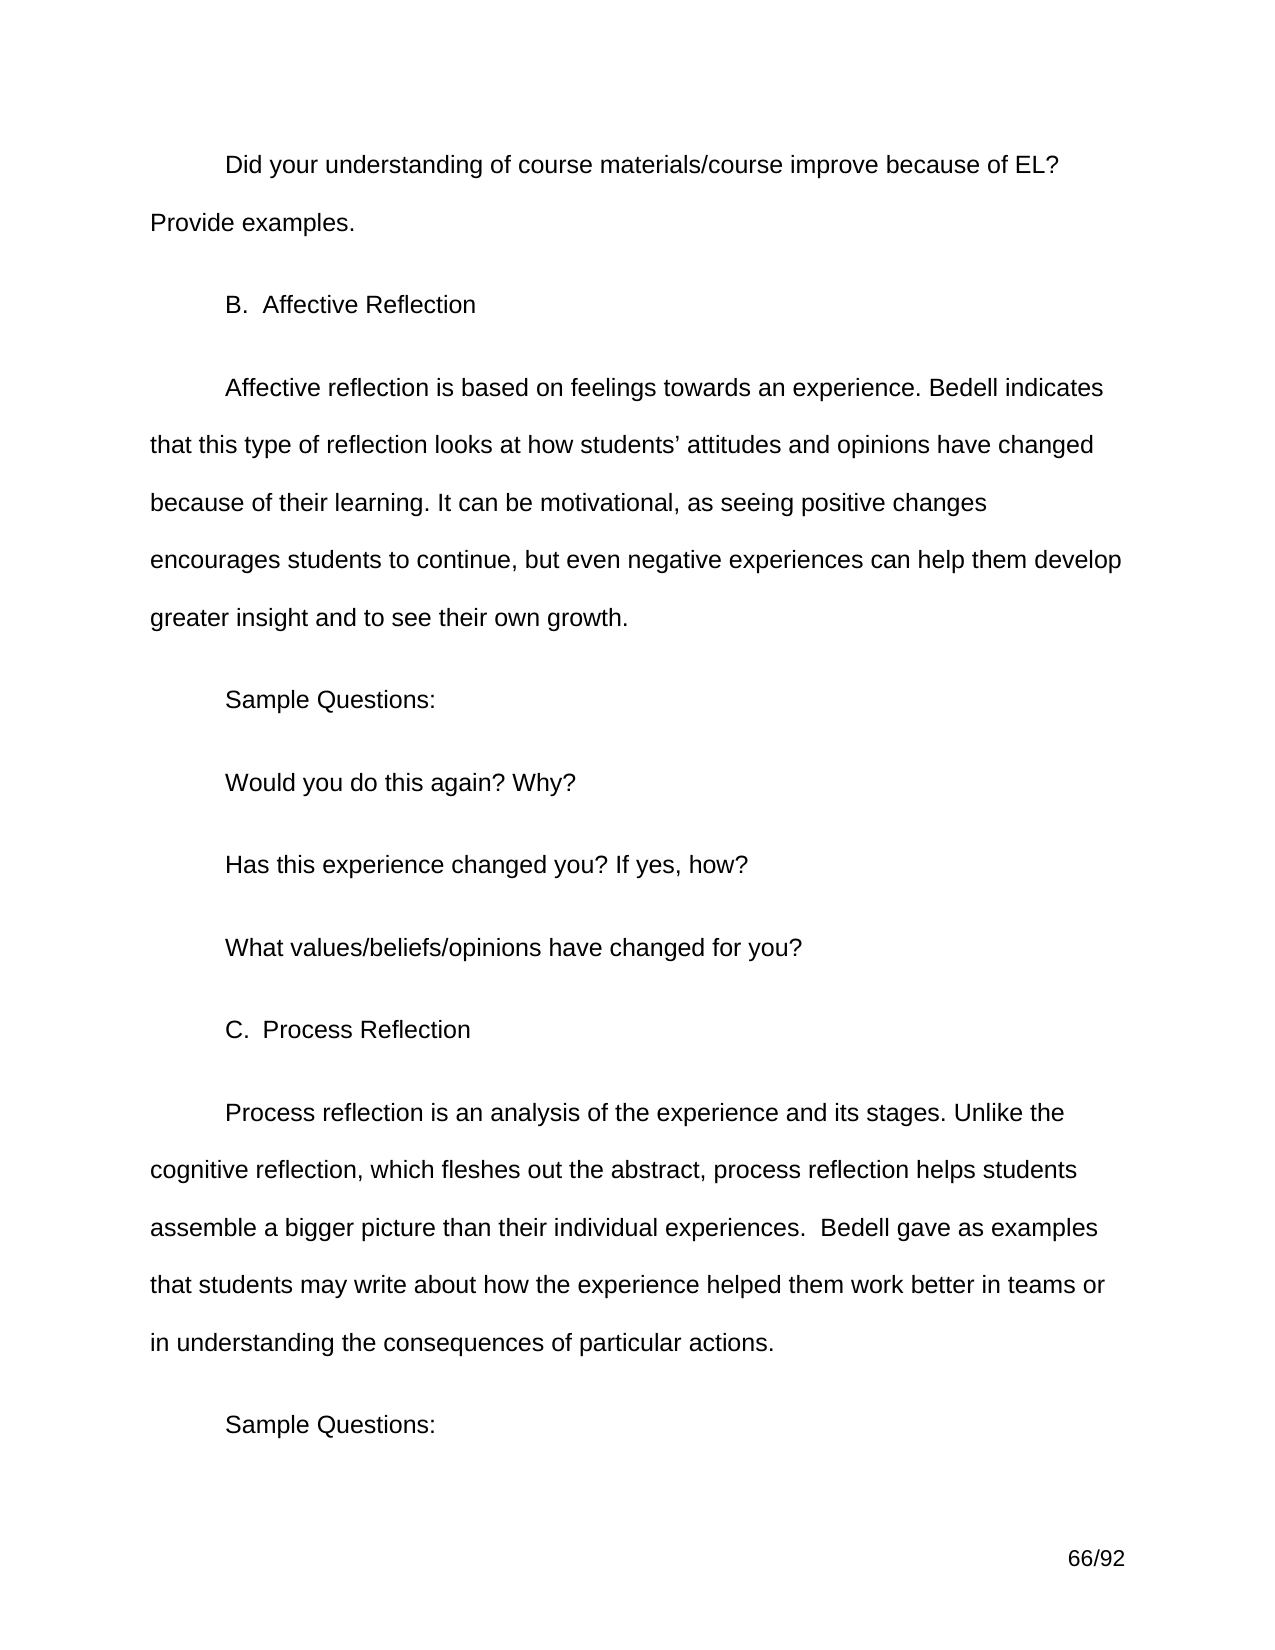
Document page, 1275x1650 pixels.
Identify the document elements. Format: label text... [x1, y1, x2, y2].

text Sample Questions: [150, 685, 1125, 714]
text Did your understanding of course materials/course improve because of EL? Provide examples. [150, 150, 1125, 236]
text Affective reflection is based on feelings towards an experience. Bedell indicates that this type of reflection looks at how students’ attitudes and opinions have changed because of their learning. It can be motivational, as seeing positive changes encourages students to continue, but even negative experiences can help them develop greater insight and to see their own growth. [150, 372, 1125, 631]
list Process Reflection [225, 1015, 1125, 1044]
text Has this experience changed you? If yes, how? [150, 850, 1125, 879]
text What values/beliefs/opinions have changed for you? [150, 932, 1125, 961]
list Affective Reflection [225, 290, 1125, 319]
text Would you do this again? Why? [150, 767, 1125, 796]
text Sample Questions: [150, 1410, 1125, 1439]
text Process reflection is an analysis of the experience and its stages. Unlike the cognitive reflection, which fleshes out the abstract, process reflection helps students assemble a bigger picture than their individual experiences. Bedell gave as examples that students may write about how the experience helped them work better in teams or in understanding the consequences of particular actions. [150, 1097, 1125, 1356]
